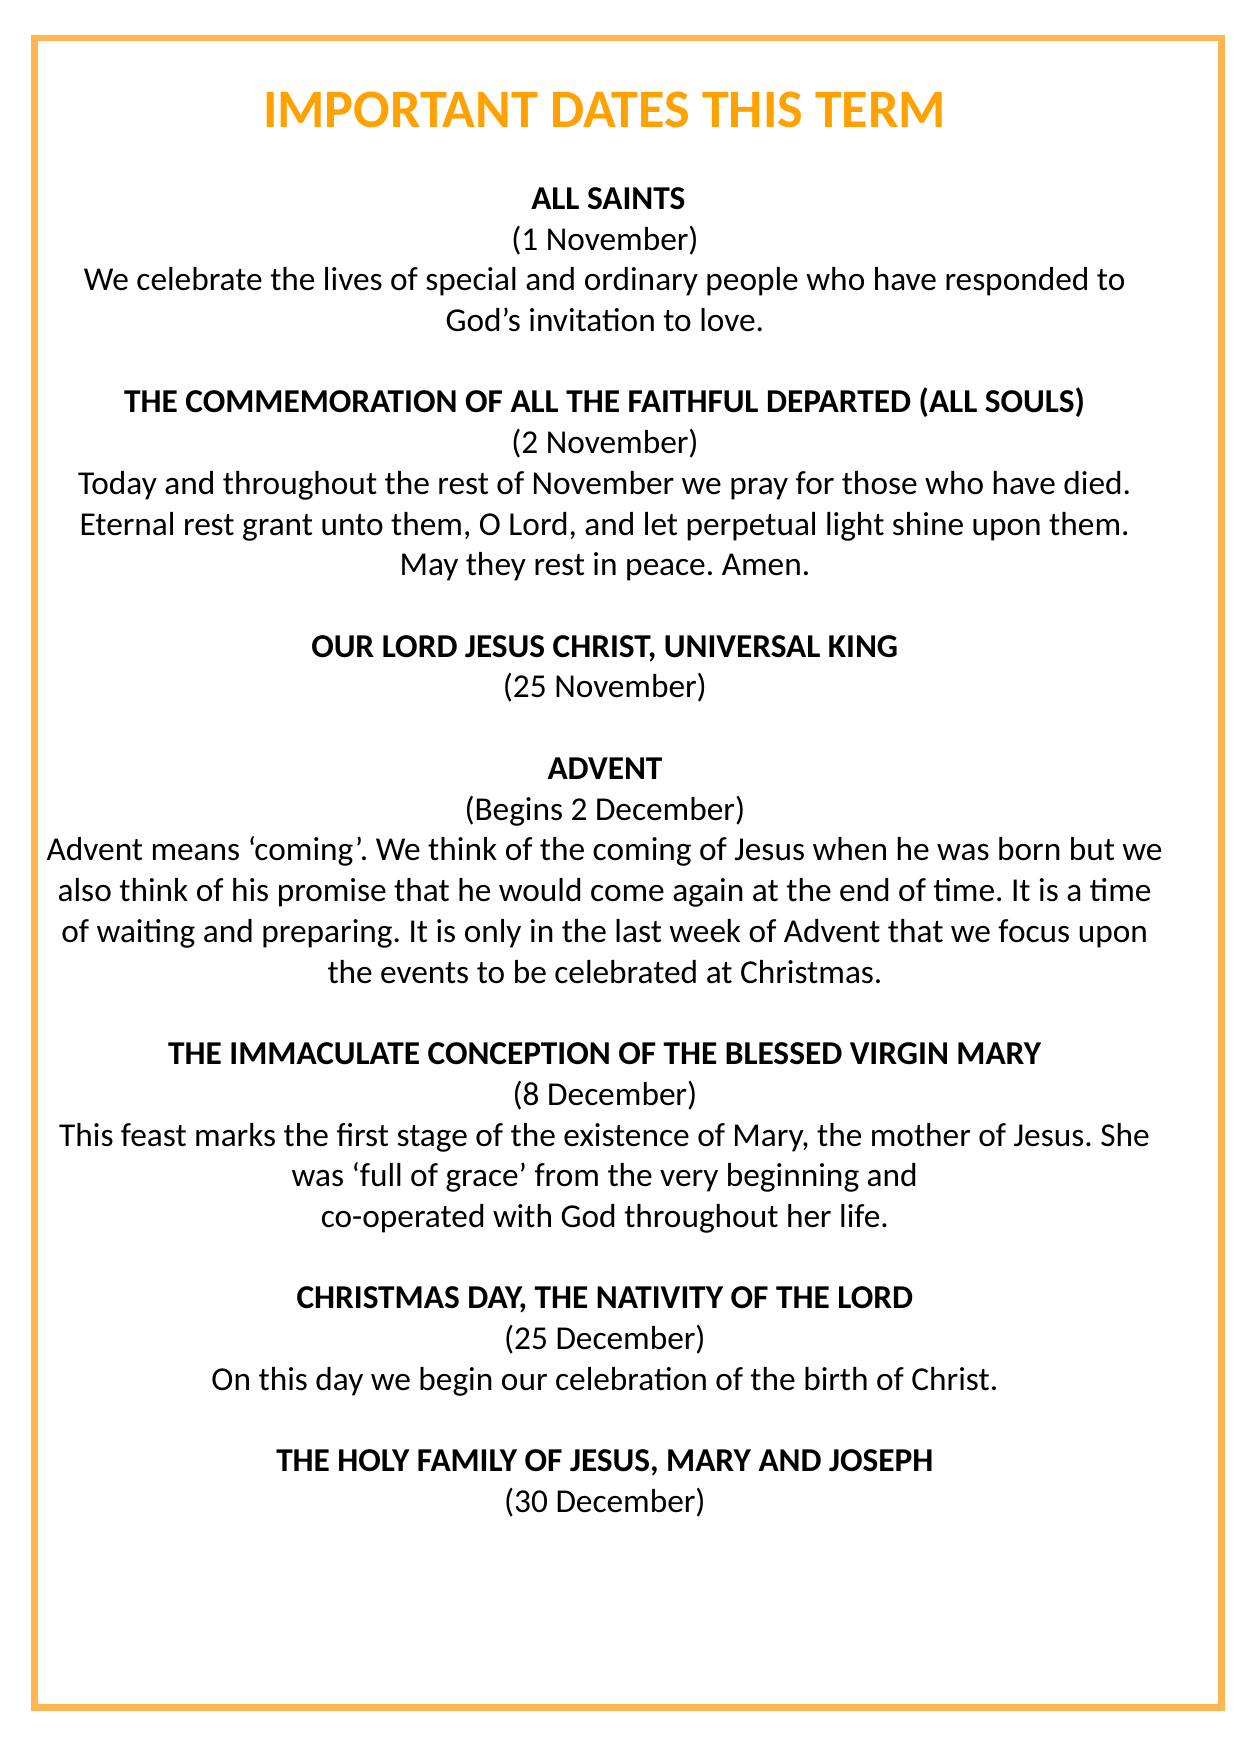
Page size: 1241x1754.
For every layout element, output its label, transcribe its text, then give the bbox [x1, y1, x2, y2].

text (25 December) [44, 1317, 1165, 1358]
text The Immaculate Conception of the blessed virgin mary [44, 1032, 1165, 1073]
text May they rest in peace. Amen. [44, 543, 1165, 584]
text The holy Family of jesus, mary and joseph [44, 1439, 1165, 1480]
text Christmas Day, The nativity of the lord [44, 1276, 1165, 1317]
text (Begins 2 December) [44, 788, 1165, 828]
text Our lord jesus Christ, universal King [44, 625, 1165, 666]
text (25 November) [44, 666, 1165, 706]
text (30 December) [44, 1480, 1165, 1521]
text We celebrate the lives of special and ordinary people who have responded to God’s invitation to love. [44, 258, 1165, 340]
text (1 November) [44, 217, 1165, 258]
text ADVENT [44, 747, 1165, 788]
text (2 November) [44, 421, 1165, 462]
text All Saints [44, 177, 1165, 217]
text Eternal rest grant unto them, O Lord, and let perpetual light shine upon them. [44, 503, 1165, 543]
text The commemoration of all the faithful departed (All Souls) [44, 380, 1165, 421]
text This feast marks the first stage of the existence of Mary, the mother of Jesus. She was ‘full of grace’ from the very beginning and [44, 1113, 1165, 1195]
text co-operated with God throughout her life. [44, 1195, 1165, 1236]
text Advent means ‘coming’. We think of the coming of Jesus when he was born but we also think of his promise that he would come again at the end of time. It is a time of waiting and preparing. It is only in the last week of Advent that we focus upon the events to be celebrated at Christmas. [44, 828, 1165, 991]
text Today and throughout the rest of November we pray for those who have died. [44, 462, 1165, 503]
text IMPORTANT DATES THIS TERM [44, 75, 1165, 141]
text On this day we begin our celebration of the birth of Christ. [44, 1358, 1165, 1399]
text (8 December) [44, 1073, 1165, 1113]
